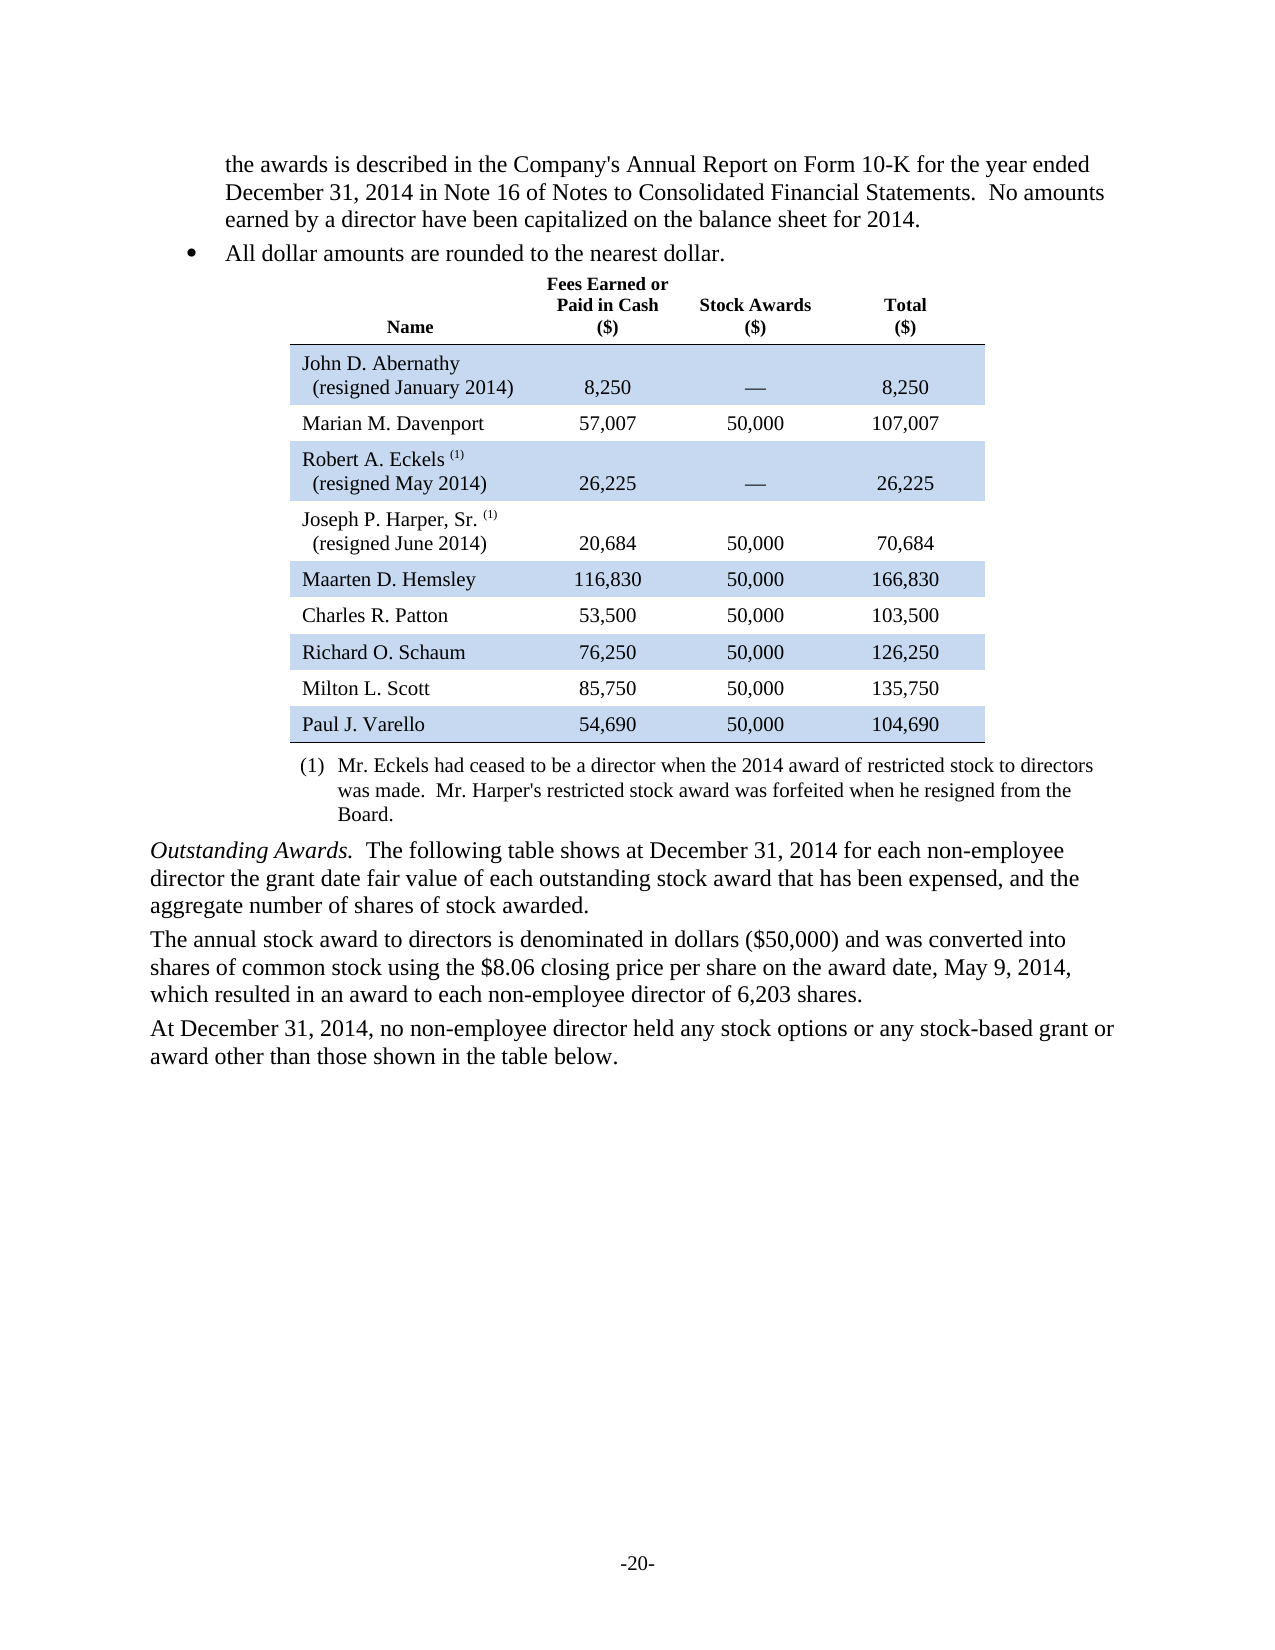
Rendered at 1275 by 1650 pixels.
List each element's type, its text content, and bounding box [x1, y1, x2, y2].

table_cell 26,225 [826, 441, 985, 501]
table_cell 26,225 [530, 441, 685, 501]
text (1) Mr. Eckels had ceased to be a director when the 2014 award of restricted stock to directors was made. Mr. Harper's restricted stock award was forfeited when he resigned from the Board. [300, 753, 1125, 826]
table_cell 166,830 [826, 561, 985, 597]
table_cell John D. Abernathy (resigned January 2014) [290, 345, 530, 405]
table_cell Paul J. Varello [290, 706, 530, 742]
table_cell Richard O. Schaum [290, 634, 530, 670]
table_cell 53,500 [530, 598, 685, 633]
table_cell 50,000 [685, 598, 826, 633]
table_cell Robert A. Eckels (1) (resigned May 2014) [290, 441, 530, 501]
table_cell 85,750 [530, 670, 685, 706]
table_cell 103,500 [826, 598, 985, 633]
table_cell Marian M. Davenport [290, 405, 530, 441]
table_cell Milton L. Scott [290, 670, 530, 706]
table_header Stock Awards ($) [685, 267, 826, 343]
table_cell 8,250 [530, 345, 685, 405]
table_header Total ($) [826, 267, 985, 343]
table_cell 76,250 [530, 634, 685, 670]
table_cell 50,000 [685, 706, 826, 742]
table_cell 50,000 [685, 561, 826, 597]
table_cell Joseph P. Harper, Sr. (1) (resigned June 2014) [290, 501, 530, 561]
table_cell Maarten D. Hemsley [290, 561, 530, 597]
table_cell — [685, 441, 826, 501]
table_cell 20,684 [530, 501, 685, 561]
list All dollar amounts are rounded to the nearest dollar. [187, 239, 1125, 267]
table_cell 50,000 [685, 634, 826, 670]
table_cell 54,690 [530, 706, 685, 742]
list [187, 150, 1125, 233]
table_cell Charles R. Patton [290, 598, 530, 633]
table_cell 50,000 [685, 670, 826, 706]
text The annual stock award to directors is denominated in dollars ($50,000) and was converted into shares of common stock using the $8.06 closing price per share on the award date, May 9, 2014, which resulted in an award to each non-employee director of 6,203 shares. [150, 925, 1125, 1008]
table_cell — [685, 345, 826, 405]
table_cell 57,007 [530, 405, 685, 441]
table_cell 126,250 [826, 634, 985, 670]
table_cell 104,690 [826, 706, 985, 742]
text At December 31, 2014, no non-employee director held any stock options or any stock-based grant or award other than those shown in the table below. [150, 1014, 1125, 1069]
table_cell 50,000 [685, 501, 826, 561]
table_cell 70,684 [826, 501, 985, 561]
table_cell 116,830 [530, 561, 685, 597]
table_cell 107,007 [826, 405, 985, 441]
table_cell 8,250 [826, 345, 985, 405]
table_cell 135,750 [826, 670, 985, 706]
table_header Fees Earned or Paid in Cash ($) [530, 267, 685, 343]
table_cell 50,000 [685, 405, 826, 441]
table_header Name [290, 267, 530, 343]
text Outstanding Awards. The following table shows at December 31, 2014 for each non-employee director the grant date fair value of each outstanding stock award that has been expensed, and the aggregate number of shares of stock awarded. [150, 836, 1125, 919]
